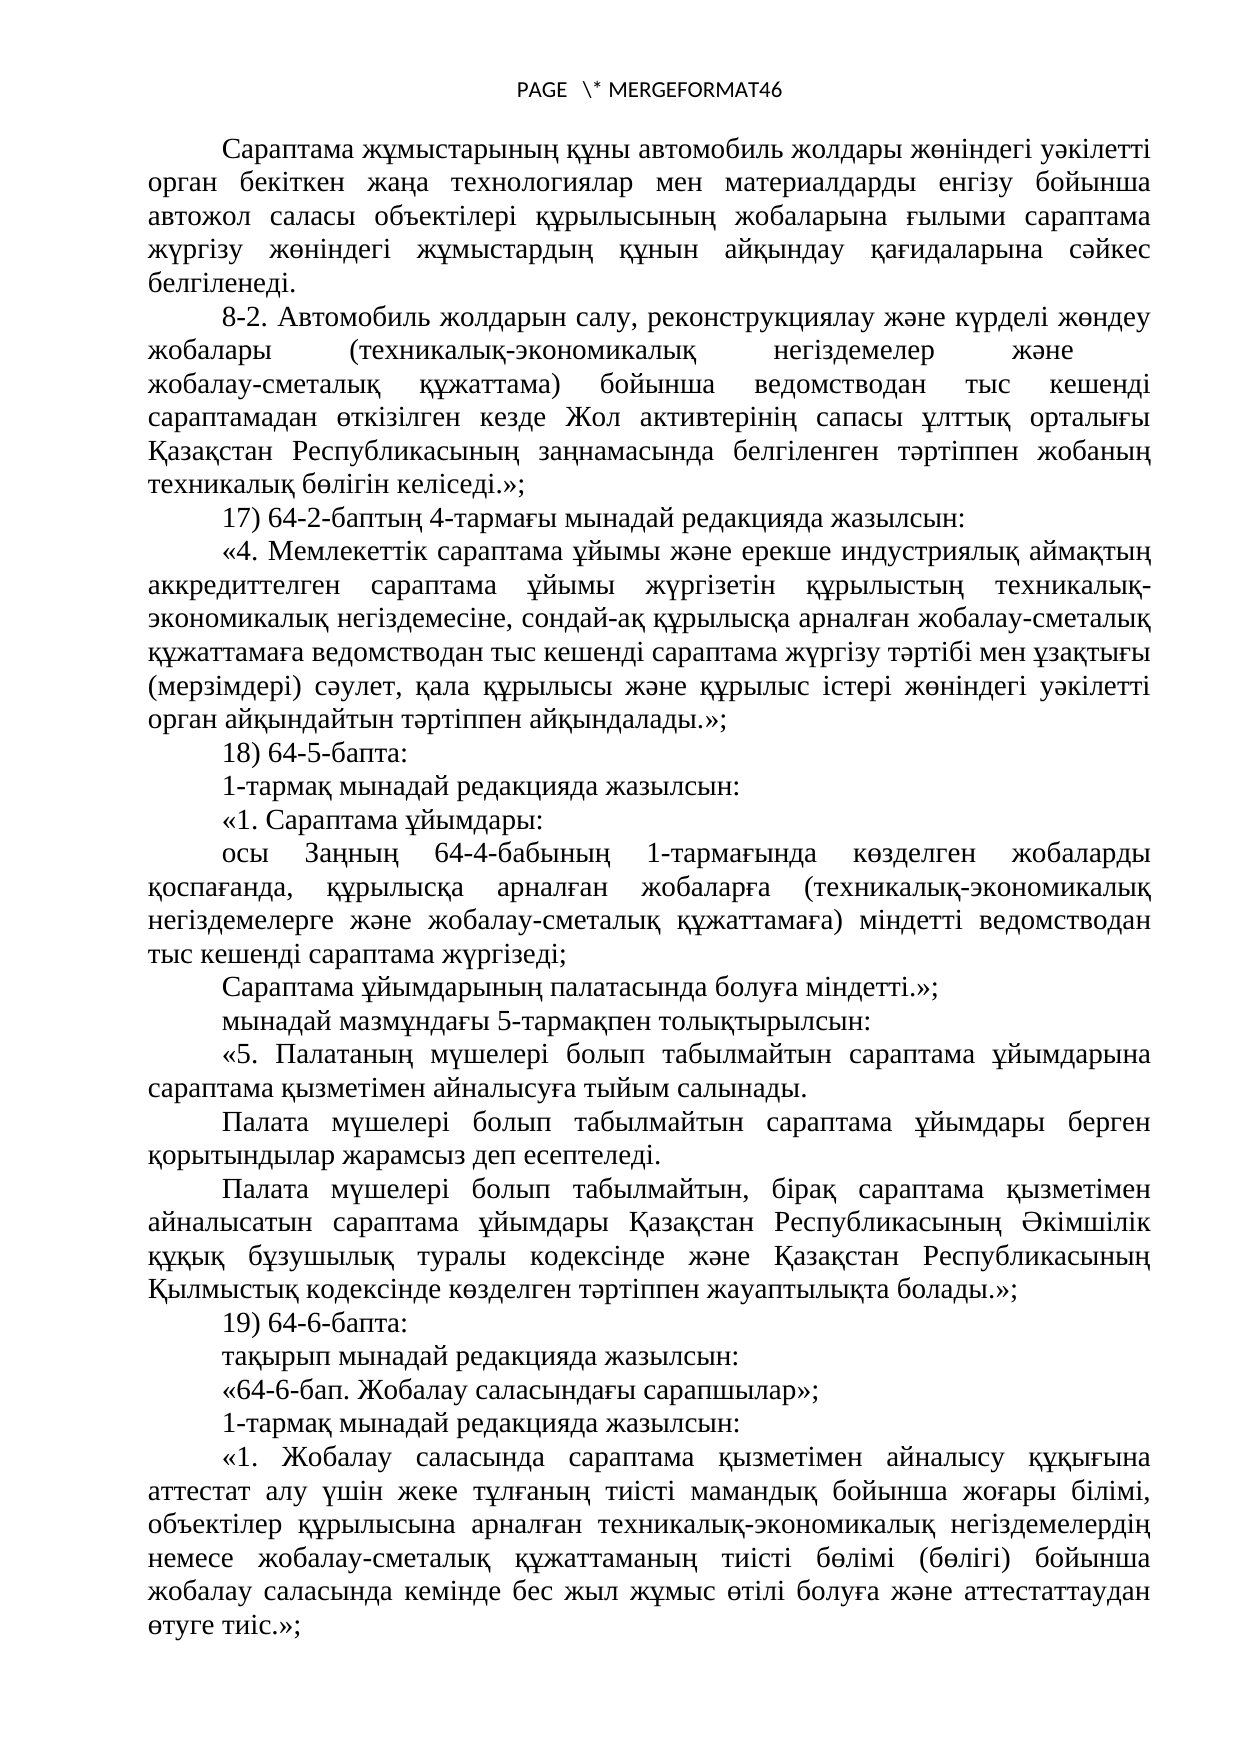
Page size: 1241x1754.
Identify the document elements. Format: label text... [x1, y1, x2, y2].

text мынадай мазмұндағы 5-тармақпен толықтырылсын: [148, 1003, 1152, 1037]
text 1-тармақ мынадай редакцияда жазылсын: [148, 1406, 1152, 1439]
text «1. Сараптама ұйымдары: [148, 802, 1152, 835]
text 1-тармақ мынадай редакцияда жазылсын: [148, 768, 1152, 802]
text Палата мүшелері болып табылмайтын, бірақ сараптама қызметімен айналысатын сараптама ұйымдары Қазақстан Республикасының Әкімшілік құқық бұзушылық туралы кодексінде және Қазақстан Республикасының Қылмыстық кодексінде көзделген тәртіппен жауаптылықта болады.»; [148, 1171, 1152, 1305]
text Сараптама жұмыстарының құны автомобиль жолдары жөніндегі уәкілетті орган бекіткен жаңа технологиялар мен материалдарды енгізу бойынша автожол саласы объектілері құрылысының жобаларына ғылыми сараптама жүргізу жөніндегі жұмыстардың құнын айқындау қағидаларына сәйкес белгіленеді. [148, 131, 1152, 299]
text Палата мүшелері болып табылмайтын сараптама ұйымдары берген қорытындылар жарамсыз деп есептеледі. [148, 1104, 1152, 1171]
text 18) 64-5-бапта: [148, 735, 1152, 768]
text 8-2. Автомобиль жолдарын салу, реконструкциялау және күрделі жөндеу жобалары (техникалық-экономикалық негіздемелер және жобалау-сметалық құжаттама) бойынша ведомстводан тыс кешенді сараптамадан өткізілген кезде Жол активтерінің сапасы ұлттық орталығы Қазақстан Республикасының заңнамасында белгіленген тәртіппен жобаның техникалық бөлігін келіседі.»; [148, 299, 1152, 500]
text Сараптама ұйымдарының палатасында болуға міндетті.»; [148, 969, 1152, 1003]
text осы Заңның 64-4-бабының 1-тармағында көзделген жобаларды қоспағанда, құрылысқа арналған жобаларға (техникалық-экономикалық негіздемелерге және жобалау-сметалық құжаттамаға) міндетті ведомстводан тыс кешенді сараптама жүргізеді; [148, 835, 1152, 969]
text тақырып мынадай редакцияда жазылсын: [148, 1338, 1152, 1372]
text «4. Мемлекеттік сараптама ұйымы және ерекше индустриялық аймақтың аккредиттелген сараптама ұйымы жүргізетін құрылыстың техникалық-экономикалық негіздемесіне, сондай-ақ құрылысқа арналған жобалау-сметалық құжаттамаға ведомстводан тыс кешенді сараптама жүргізу тәртібі мен ұзақтығы (мерзімдері) сәулет, қала құрылысы және құрылыс істері жөніндегі уәкілетті орган айқындайтын тәртіппен айқындалады.»; [148, 533, 1152, 735]
text «5. Палатаның мүшелері болып табылмайтын сараптама ұйымдарына сараптама қызметімен айналысуға тыйым салынады. [148, 1037, 1152, 1104]
text «1. Жобалау саласында сараптама қызметімен айналысу құқығына аттестат алу үшін жеке тұлғаның тиісті мамандық бойынша жоғары білімі, объектілер құрылысына арналған техникалық-экономикалық негіздемелердің немесе жобалау-сметалық құжаттаманың тиісті бөлімі (бөлігі) бойынша жобалау саласында кемінде бес жыл жұмыс өтілі болуға және аттестаттаудан өтуге тиіс.»; [148, 1439, 1152, 1640]
text 17) 64-2-баптың 4-тармағы мынадай редакцияда жазылсын: [148, 500, 1152, 533]
text «64-6-бап. Жобалау саласындағы сарапшылар»; [148, 1372, 1152, 1406]
text 19) 64-6-бапта: [148, 1305, 1152, 1338]
